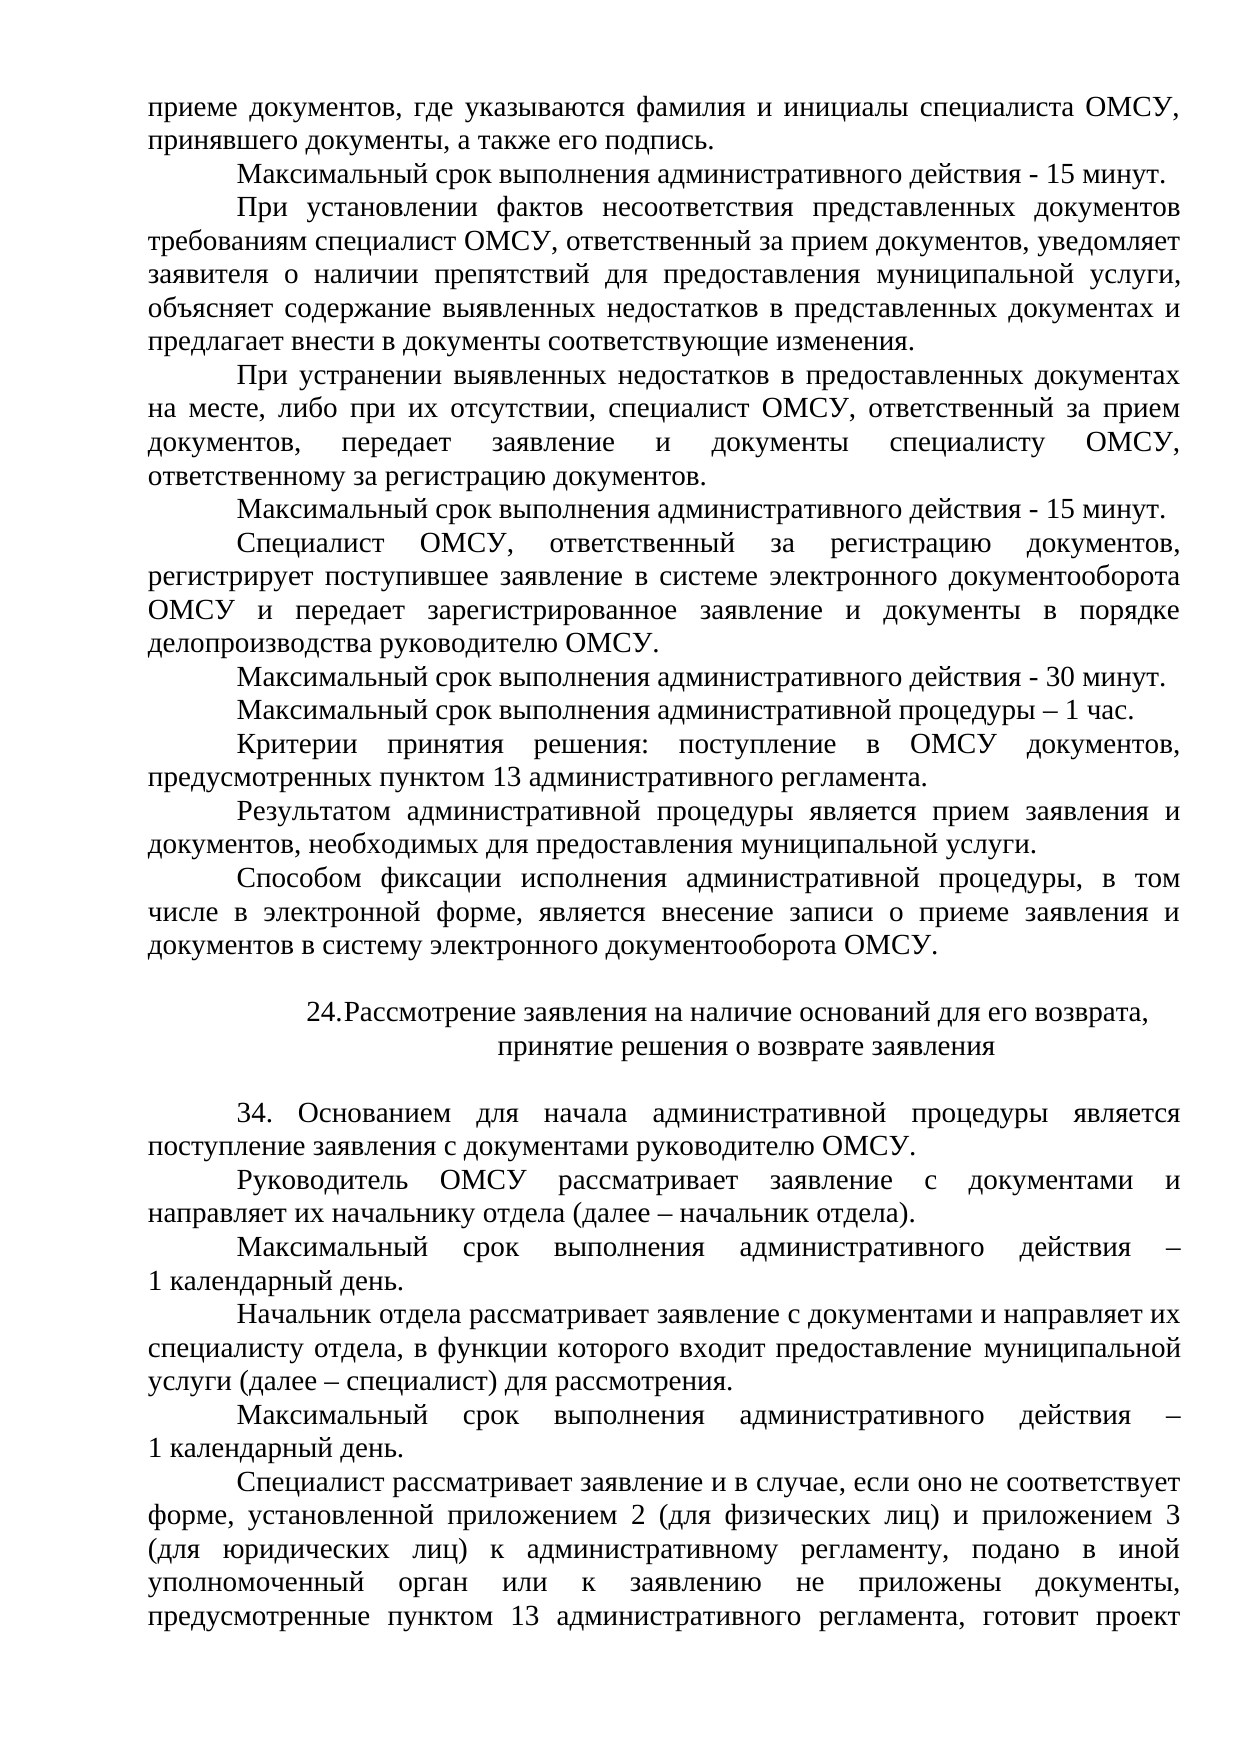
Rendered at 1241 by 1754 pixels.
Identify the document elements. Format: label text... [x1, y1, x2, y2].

list Рассмотрение заявления на наличие оснований для его возврата, принятие решения о возврате заявления [274, 994, 1181, 1061]
text При установлении фактов несоответствия представленных документов требованиям специалист ОМСУ, ответственный за прием документов, уведомляет заявителя о наличии препятствий для предоставления муниципальной услуги, объясняет содержание выявленных недостатков в представленных документах и предлагает внести в документы соответствующие изменения. [148, 189, 1181, 357]
text Максимальный срок выполнения административного действия – 1 календарный день. [148, 1229, 1181, 1296]
text Максимальный срок выполнения административного действия - 15 минут. [148, 491, 1181, 525]
text При устранении выявленных недостатков в предоставленных документах на месте, либо при их отсутствии, специалист ОМСУ, ответственный за прием документов, передает заявление и документы специалисту ОМСУ, ответственному за регистрацию документов. [148, 357, 1181, 491]
text Результатом административной процедуры является прием заявления и документов, необходимых для предоставления муниципальной услуги. [148, 793, 1181, 860]
text Максимальный срок выполнения административного действия - 30 минут. [148, 659, 1181, 692]
text Максимальный срок выполнения административного действия – 1 календарный день. [148, 1397, 1181, 1464]
text Максимальный срок выполнения административной процедуры – 1 час. [148, 692, 1181, 726]
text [148, 89, 1181, 156]
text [148, 1464, 1181, 1632]
text Способом фиксации исполнения административной процедуры, в том числе в электронной форме, является внесение записи о приеме заявления и документов в систему электронного документооборота ОМСУ. [148, 860, 1181, 961]
text Начальник отдела рассматривает заявление с документами и направляет их специалисту отдела, в функции которого входит предоставление муниципальной услуги (далее – специалист) для рассмотрения. [148, 1296, 1181, 1397]
text Критерии принятия решения: поступление в ОМСУ документов, предусмотренных пунктом 13 административного регламента. [148, 726, 1181, 793]
text Руководитель ОМСУ рассматривает заявление с документами и направляет их начальнику отдела (далее – начальник отдела). [148, 1162, 1181, 1229]
list Основанием для начала административной процедуры является поступление заявления с документами руководителю ОМСУ. [148, 1095, 1181, 1162]
text Максимальный срок выполнения административного действия - 15 минут. [148, 156, 1181, 189]
text Специалист ОМСУ, ответственный за регистрацию документов, регистрирует поступившее заявление в системе электронного документооборота ОМСУ и передает зарегистрированное заявление и документы в порядке делопроизводства руководителю ОМСУ. [148, 525, 1181, 659]
